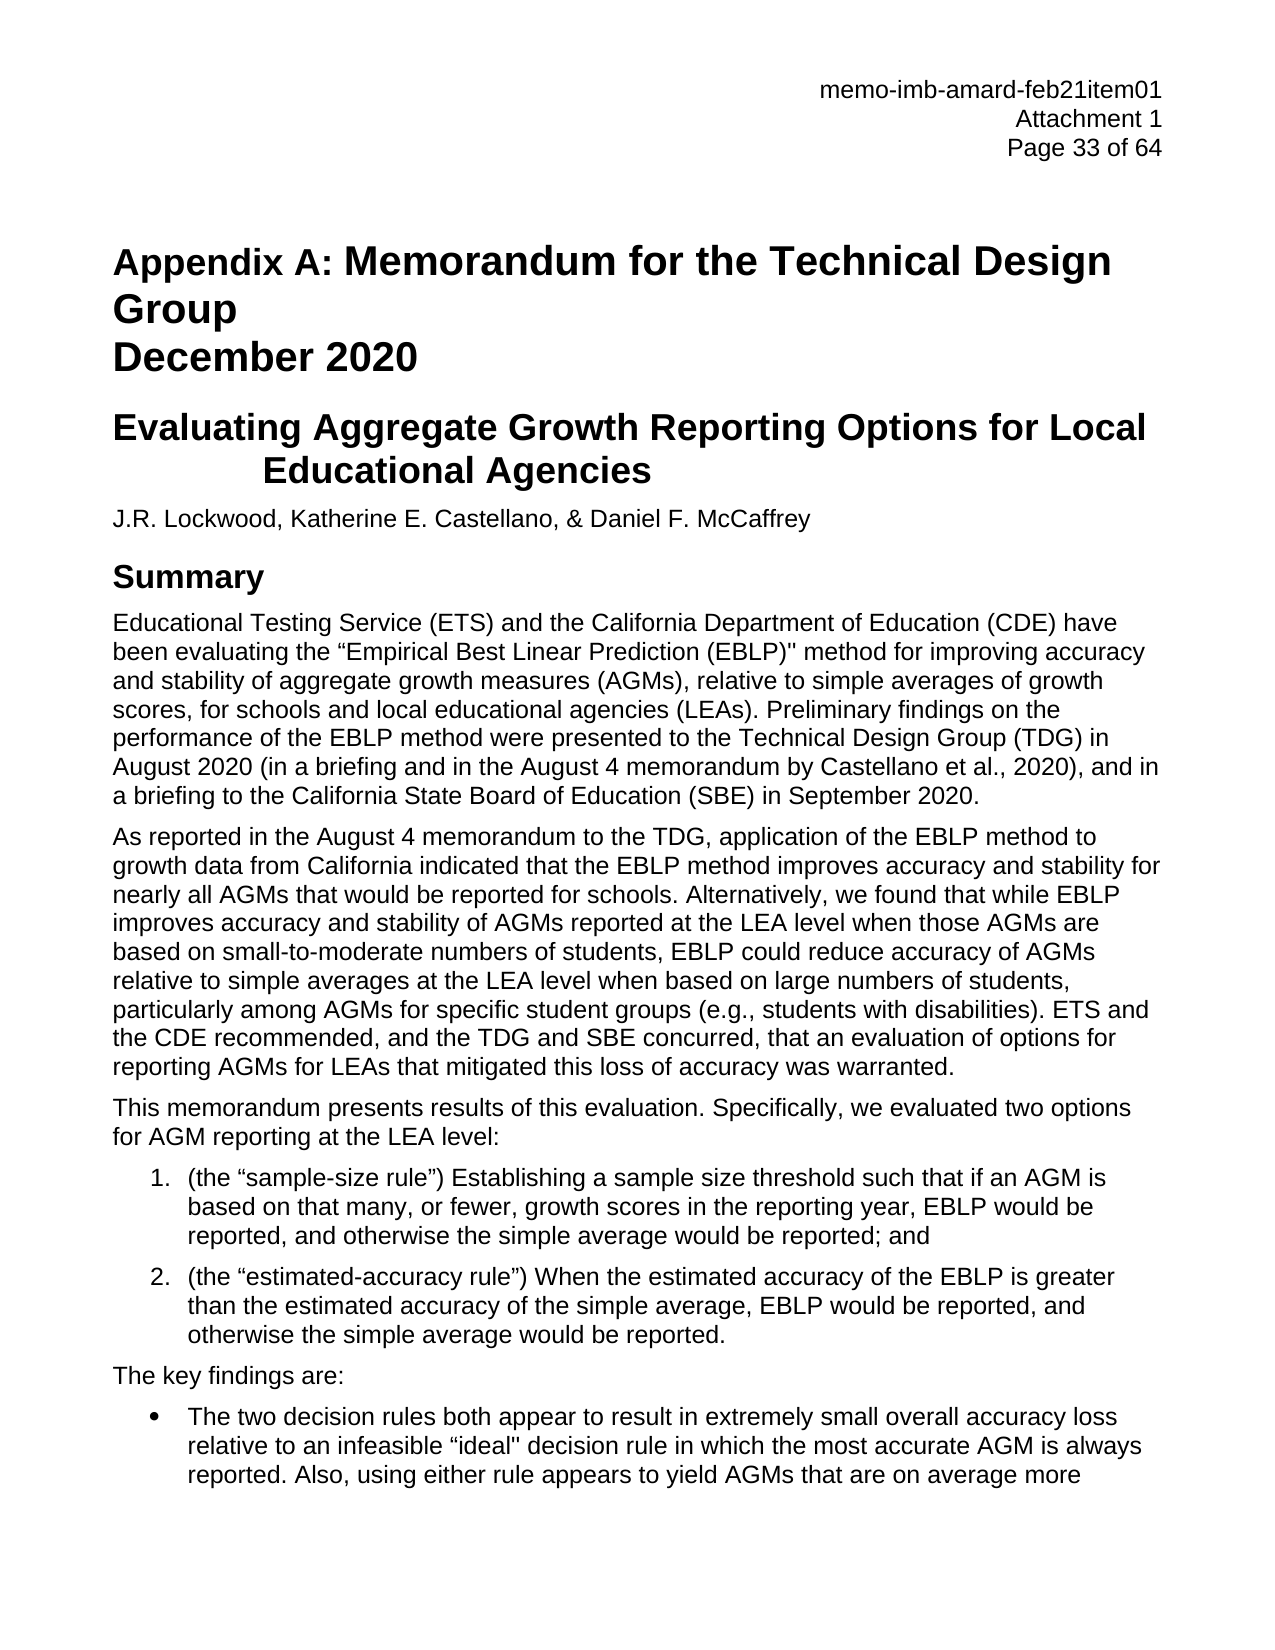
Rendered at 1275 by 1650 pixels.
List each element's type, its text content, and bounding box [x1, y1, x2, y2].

list (the “sample-size rule”) Establishing a sample size threshold such that if an AGM is based on that many, or fewer, growth scores in the reporting year, EBLP would be reported, and otherwise the simple average would be reported; and [150, 1163, 1162, 1250]
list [150, 1402, 1162, 1488]
text Educational Testing Service (ETS) and the California Department of Education (CDE) have been evaluating the “Empirical Best Linear Prediction (EBLP)'' method for improving accuracy and stability of aggregate growth measures (AGMs), relative to simple averages of growth scores, for schools and local educational agencies (LEAs). Preliminary findings on the performance of the EBLP method were presented to the Technical Design Group (TDG) in August 2020 (in a briefing and in the August 4 memorandum by Castellano et al., 2020), and in a briefing to the California State Board of Education (SBE) in September 2020. [112, 608, 1162, 810]
text Summary [112, 557, 1162, 596]
text Appendix A: Memorandum for the Technical Design Group December 2020 [112, 236, 1162, 380]
text The key findings are: [112, 1361, 1162, 1390]
list (the “estimated-accuracy rule”) When the estimated accuracy of the EBLP is greater than the estimated accuracy of the simple average, EBLP would be reported, and otherwise the simple average would be reported. [150, 1262, 1162, 1348]
text J.R. Lockwood, Katherine E. Castellano, & Daniel F. McCaffrey [112, 504, 1162, 532]
text Evaluating Aggregate Growth Reporting Options for Local Educational Agencies [112, 405, 1162, 491]
text As reported in the August 4 memorandum to the TDG, application of the EBLP method to growth data from California indicated that the EBLP method improves accuracy and stability for nearly all AGMs that would be reported for schools. Alternatively, we found that while EBLP improves accuracy and stability of AGMs reported at the LEA level when those AGMs are based on small-to-moderate numbers of students, EBLP could reduce accuracy of AGMs relative to simple averages at the LEA level when based on large numbers of students, particularly among AGMs for specific student groups (e.g., students with disabilities). ETS and the CDE recommended, and the TDG and SBE concurred, that an evaluation of options for reporting AGMs for LEAs that mitigated this loss of accuracy was warranted. [112, 822, 1162, 1081]
text This memorandum presents results of this evaluation. Specifically, we evaluated two options for AGM reporting at the LEA level: [112, 1093, 1162, 1151]
